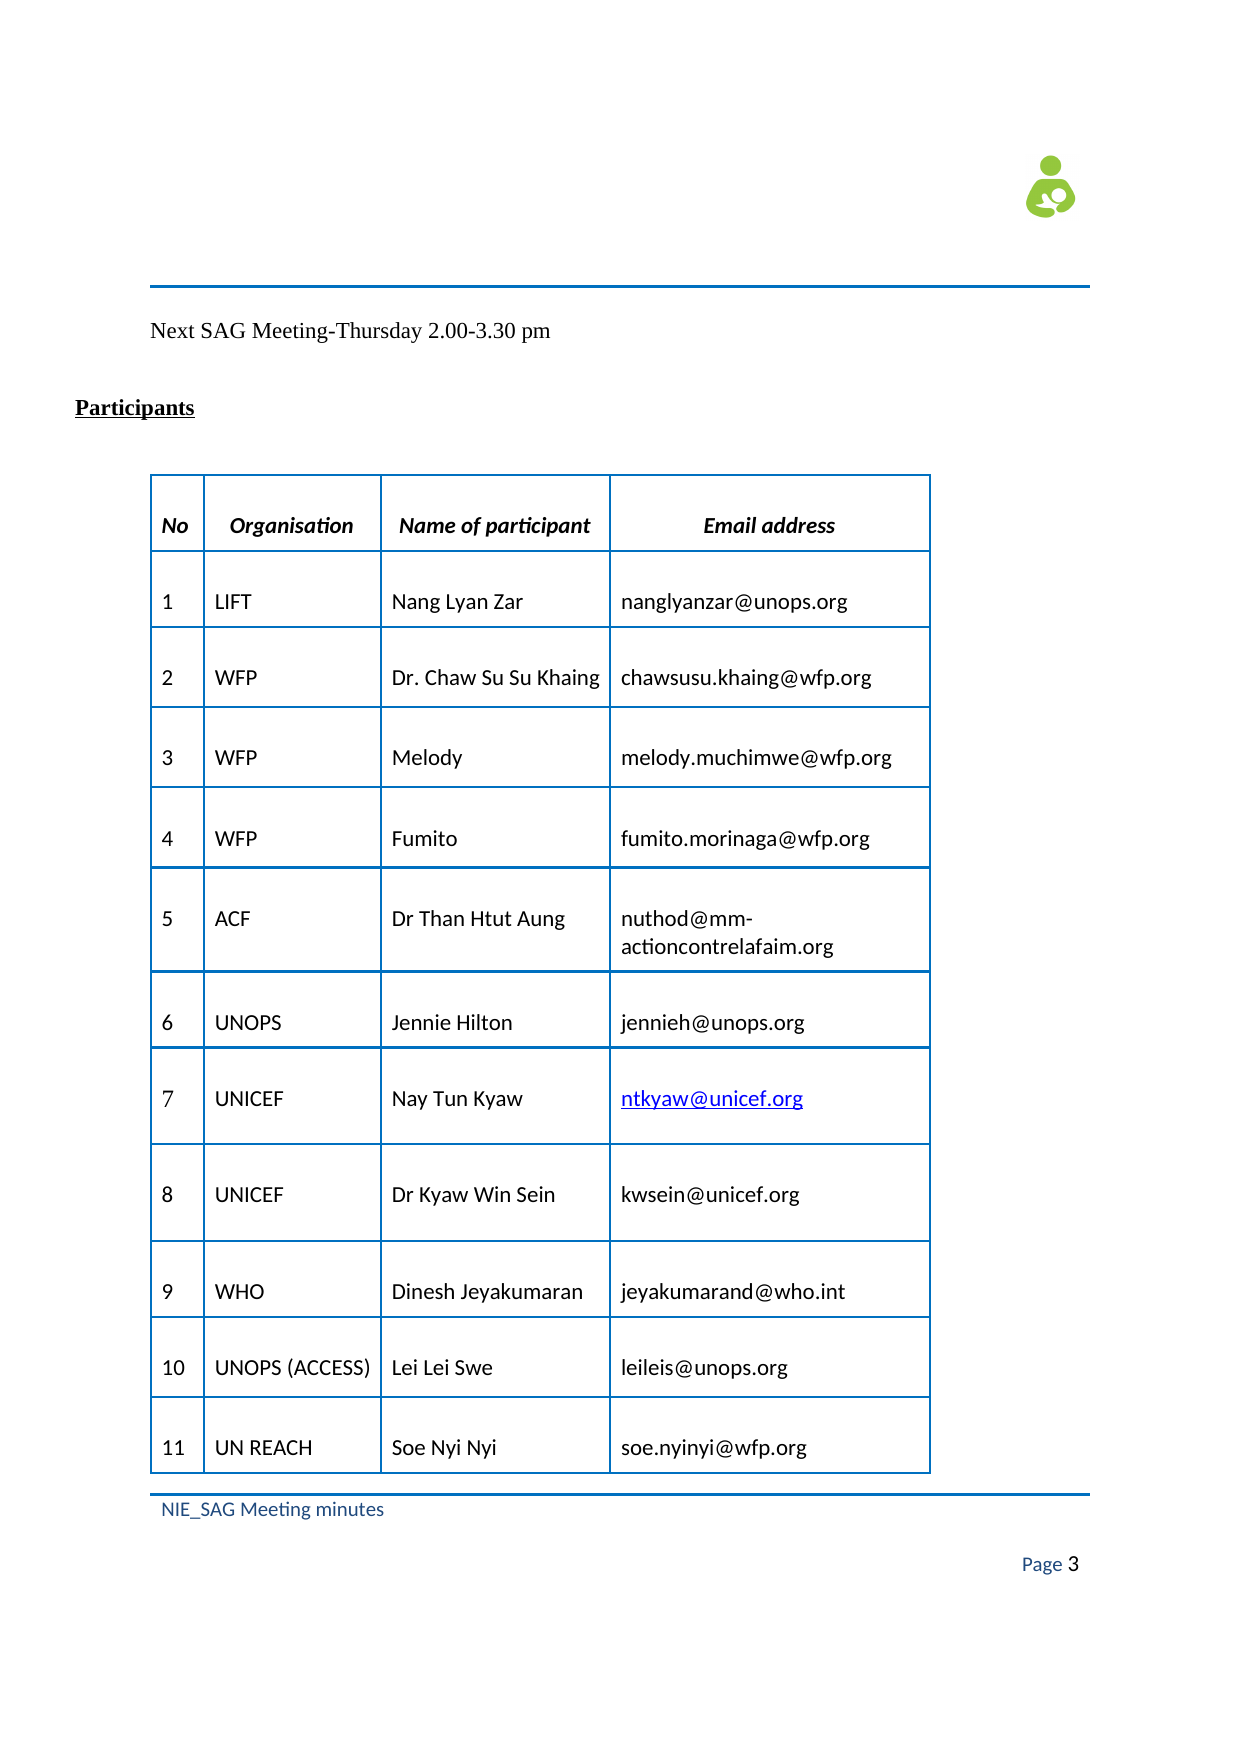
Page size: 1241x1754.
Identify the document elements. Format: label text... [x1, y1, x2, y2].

table_header Organisation [205, 476, 380, 550]
table_cell WFP [205, 628, 380, 706]
table_cell nanglyanzar@unops.org [611, 552, 929, 626]
table_cell Melody [382, 708, 609, 786]
table_cell Dr. Chaw Su Su Khaing [382, 628, 609, 706]
table_header Name of participant [382, 476, 609, 550]
table_header No [152, 476, 203, 550]
table_cell fumito.morinaga@wfp.org [611, 788, 929, 866]
table_cell nuthod@mm-actioncontrelafaim.org [611, 869, 929, 970]
table_cell 2 [152, 628, 203, 706]
table_cell jeyakumarand@who.int [611, 1242, 929, 1316]
table_cell ntkyaw@unicef.org [611, 1049, 929, 1143]
table_cell 4 [152, 788, 203, 866]
table_header Email address [611, 476, 929, 550]
table_cell 1 [152, 552, 203, 626]
table_cell 6 [152, 973, 203, 1046]
table_cell melody.muchimwe@wfp.org [611, 708, 929, 786]
table_cell WFP [205, 708, 380, 786]
table_cell 10 [152, 1318, 203, 1396]
table_cell WHO [205, 1242, 380, 1316]
text Participants [75, 394, 1090, 421]
table_cell 8 [152, 1145, 203, 1240]
table_cell chawsusu.khaing@wfp.org [611, 628, 929, 706]
table_cell 7 [152, 1049, 203, 1143]
table_cell soe.nyinyi@wfp.org [611, 1398, 929, 1472]
table_cell 9 [152, 1242, 203, 1316]
table_cell 5 [152, 869, 203, 970]
table_cell 11 [152, 1398, 203, 1472]
table_cell jennieh@unops.org [611, 973, 929, 1046]
table_cell UNOPS (ACCESS) [205, 1318, 380, 1396]
table_cell 3 [152, 708, 203, 786]
table_cell UNICEF [205, 1145, 380, 1240]
table_cell Dinesh Jeyakumaran [382, 1242, 609, 1316]
table_cell Jennie Hilton [382, 973, 609, 1046]
table_cell leileis@unops.org [611, 1318, 929, 1396]
table_cell WFP [205, 788, 380, 866]
table_cell Dr Than Htut Aung [382, 869, 609, 970]
table_cell Soe Nyi Nyi [382, 1398, 609, 1472]
table_cell Nang Lyan Zar [382, 552, 609, 626]
picture [1024, 154, 1080, 221]
table_cell ACF [205, 869, 380, 970]
table_cell Nay Tun Kyaw [382, 1049, 609, 1143]
table_cell Lei Lei Swe [382, 1318, 609, 1396]
text Next SAG Meeting-Thursday 2.00-3.30 pm [150, 317, 1090, 343]
table_cell UNOPS [205, 973, 380, 1046]
table_cell kwsein@unicef.org [611, 1145, 929, 1240]
table_cell LIFT [205, 552, 380, 626]
table_cell Fumito [382, 788, 609, 866]
table_cell UNICEF [205, 1049, 380, 1143]
table_cell UN REACH [205, 1398, 380, 1472]
table_cell Dr Kyaw Win Sein [382, 1145, 609, 1240]
